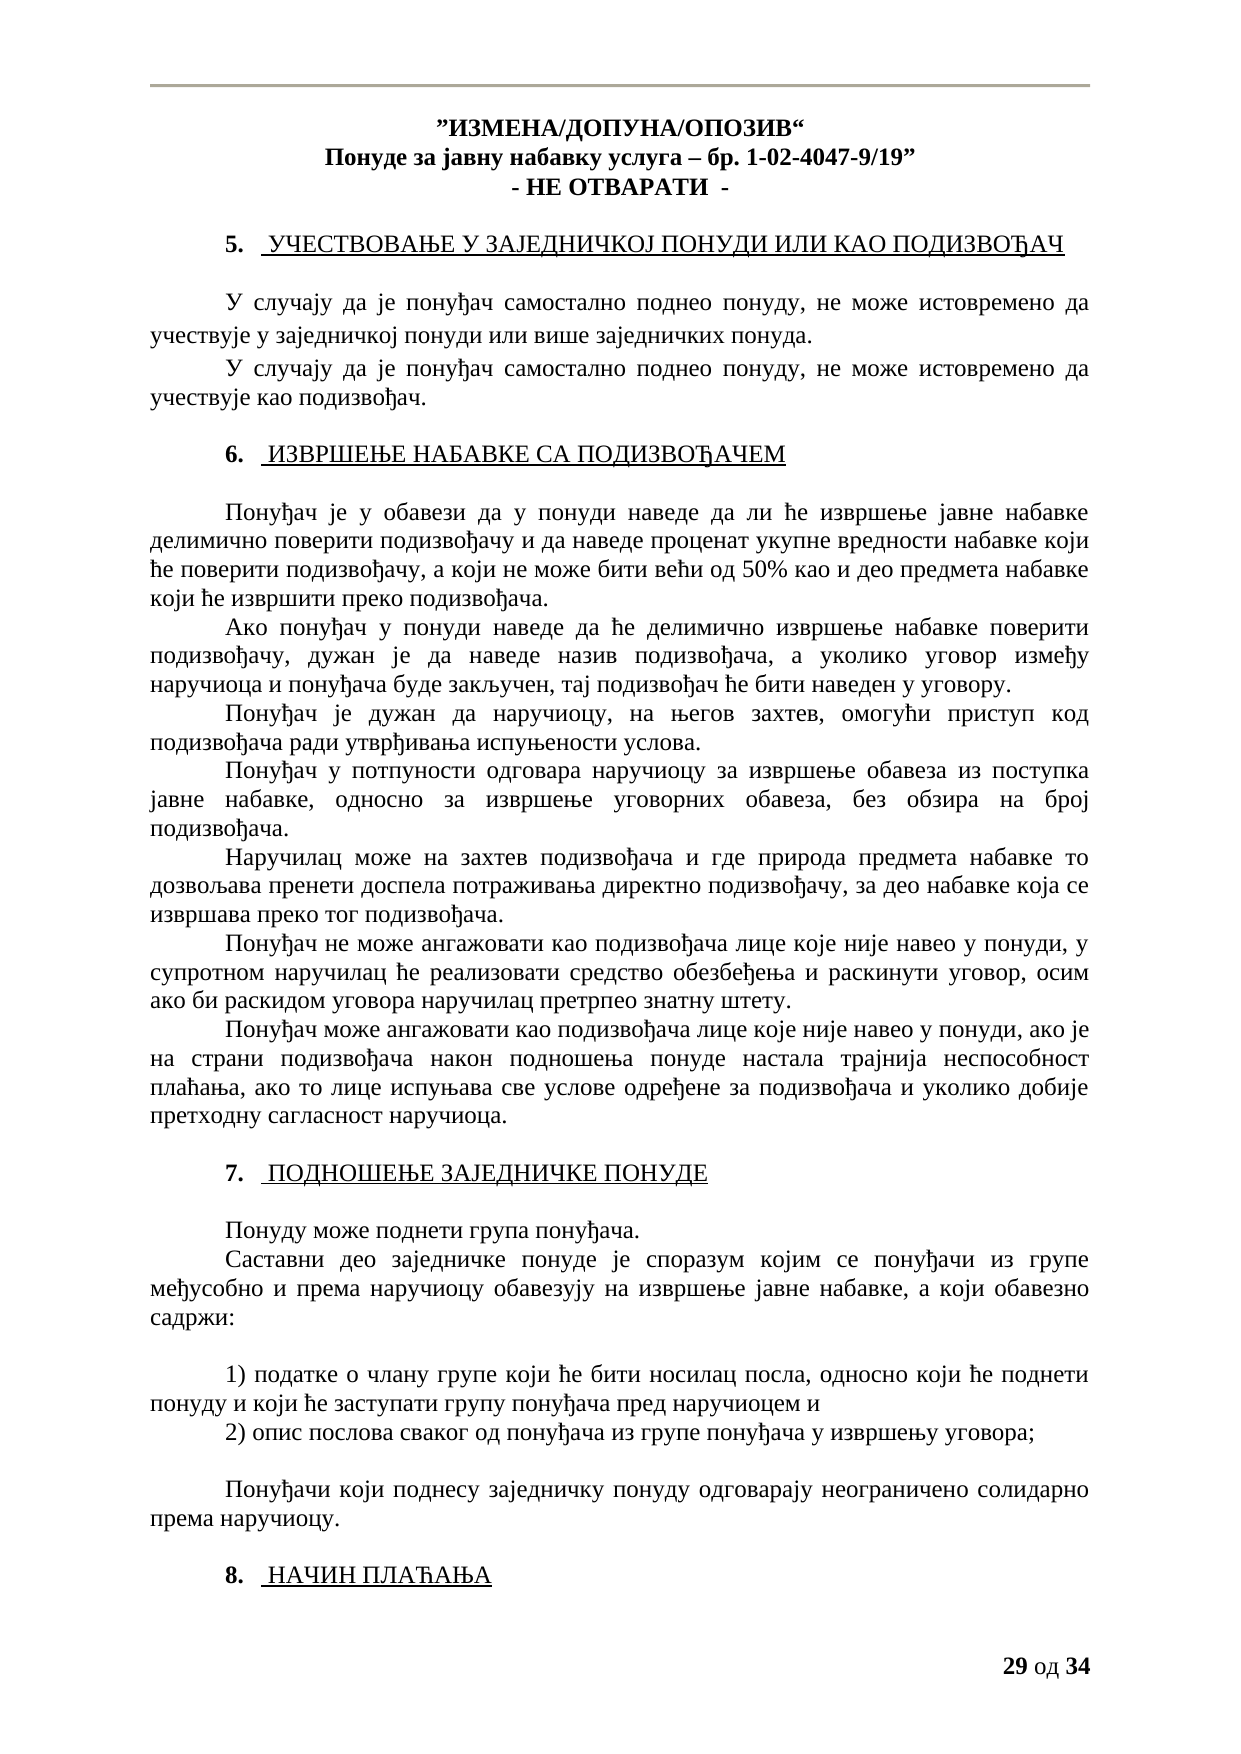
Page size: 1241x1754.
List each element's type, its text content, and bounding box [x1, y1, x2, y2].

text Понуђач је у обавези да у понуди наведе да ли ће извршење јавне набавке делимично поверити подизвођачу и да наведе проценат укупне вредности набавке који ће поверити подизвођачу, а који не може бити већи од 50% као и део предмета набавке који ће извршити преко подизвођача. [150, 497, 1090, 612]
list НАЧИН ПЛАЋАЊА [225, 1560, 1090, 1589]
text Понуђач не може ангажовати као подизвођача лице које није навео у понуди, у супротном наручилац ће реализовати средство обезбеђења и раскинути уговор, осим ако би раскидом уговора наручилац претрпео знатну штету. [150, 928, 1090, 1014]
text Понуде за јавну набавку услуга – бр. 1-02-4047-9/19” [150, 142, 1090, 170]
text ”ИЗМЕНА/ДОПУНА/ОПОЗИВ“ [150, 113, 1090, 142]
text 2) опис послова сваког од понуђача из групе понуђача у извршењу уговора; [150, 1417, 1090, 1445]
text Понуђач у потпуности одговара наручиоцу за извршење обавеза из поступка јавне набавке, односно за извршење уговорних обавеза, без обзира на број подизвођача. [150, 755, 1090, 842]
text Ако понуђач у понуди наведе да ће делимично извршење набавке поверити подизвођачу, дужан је да наведе назив подизвођача, а уколико уговор између наручиоца и понуђача буде закључен, тај подизвођач ће бити наведен у уговору. [150, 612, 1090, 698]
text Саставни део заједничке понуде је споразум којим се понуђачи из групе међусобно и према наручиоцу обавезују на извршење јавне набавке, а који обавезно садржи: [150, 1244, 1090, 1330]
text Понуђачи који поднесу заједничку понуду одговарају неограничено солидарно према наручиоцу. [150, 1474, 1090, 1532]
list Подношење заједничке понуде [225, 1158, 1090, 1187]
text Понуђач је дужан да наручиоцу, на његов захтев, омогући приступ код подизвођача ради утврђивања испуњености услова. [150, 698, 1090, 755]
text Понуђач може ангажовати као подизвођача лице које није навео у понуди, ако је на страни подизвођача након подношења понуде настала трајнија неспособност плаћања, ако то лице испуњава све услове одређене за подизвођача и уколико добије претходну сагласност наручиоца. [150, 1014, 1090, 1129]
text У случају да je понуђач самостално поднео понуду, не може истовремено да учествује као подизвођач. [150, 353, 1090, 410]
text 1) податке о члану групе који ће бити носилац посла, односно који ће поднети понуду и који ће заступати групу понуђача пред наручиоцем и [150, 1359, 1090, 1417]
text Понуду може поднети група понуђача. [150, 1215, 1090, 1244]
list У случају да je понуђач самостално поднео понуду, не може истовремено да учествује у заједничкој понуди или више заједничких понуда. [150, 287, 1090, 349]
list УЧЕСТВОВАЊЕ У ЗАЈЕДНИЧКОЈ ПОНУДИ ИЛИ КАО ПОДИЗВОЂАЧ [225, 229, 1090, 258]
text Наручилац може на захтев подизвођача и где природа предмета набавке то дозвољава пренети доспела потраживања директно подизвођачу, за део набавке која се извршава преко тог подизвођача. [150, 842, 1090, 928]
list Извршење набавке са подизвођачем [225, 439, 1090, 468]
text - НЕ ОТВАРАТИ - [150, 170, 1090, 201]
